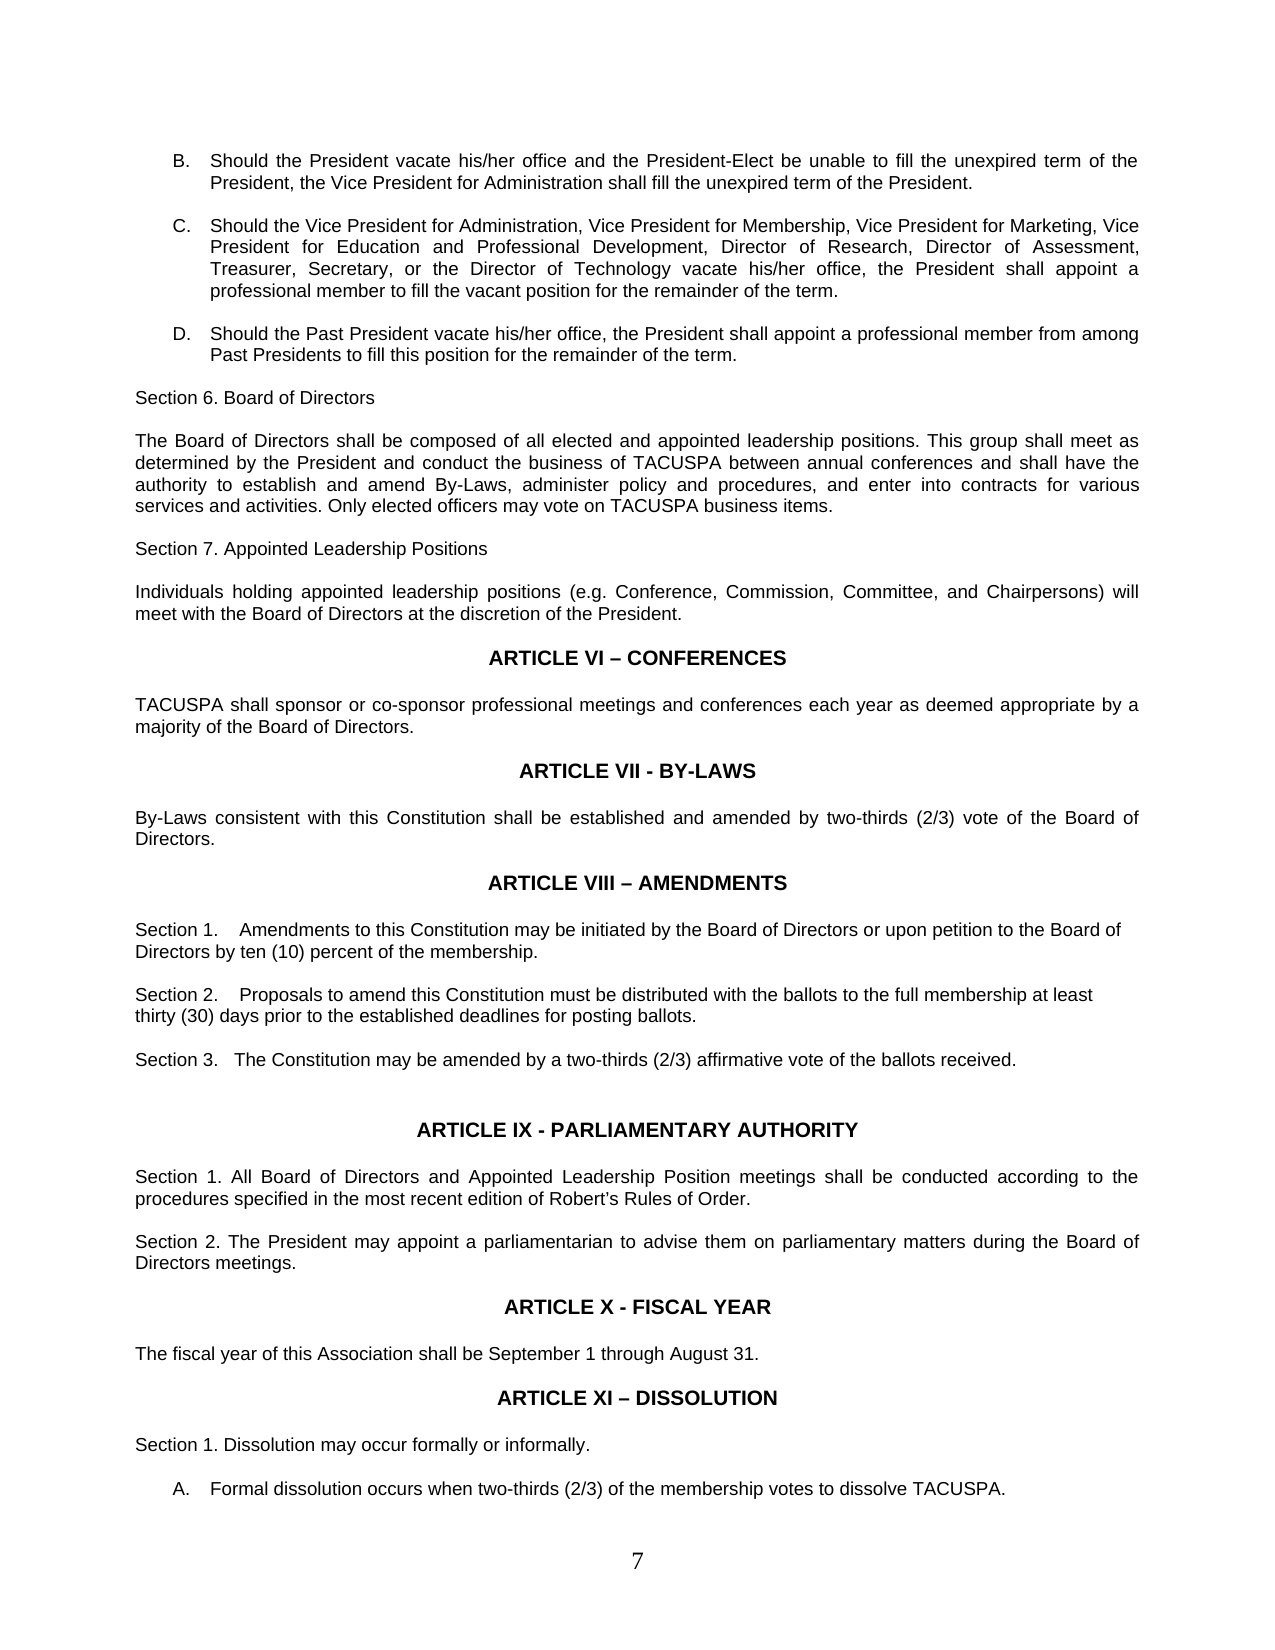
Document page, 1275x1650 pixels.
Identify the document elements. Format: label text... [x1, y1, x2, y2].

list Should the Past President vacate his/her office, the President shall appoint a professional member from among Past Presidents to fill this position for the remainder of the term. [172, 322, 1140, 366]
text Section 2. Proposals to amend this Constitution must be distributed with the ballots to the full membership at least [135, 984, 1140, 1005]
text Section 1. All Board of Directors and Appointed Leadership Position meetings shall be conducted according to the procedures specified in the most recent edition of Robert’s Rules of Order. [135, 1166, 1140, 1209]
text ARTICLE VIII – AMENDMENTS [135, 871, 1140, 895]
text Section 3. The Constitution may be amended by a two-thirds (2/3) affirmative vote of the ballots received. [135, 1048, 1140, 1070]
text The Board of Directors shall be composed of all elected and appointed leadership positions. This group shall meet as determined by the President and conduct the business of TACUSPA between annual conferences and shall have the authority to establish and amend By-Laws, administer policy and procedures, and enter into contracts for various services and activities. Only elected officers may vote on TACUSPA business items. [135, 430, 1140, 517]
text ARTICLE VI – CONFERENCES [135, 646, 1140, 670]
text ARTICLE X - FISCAL YEAR [135, 1295, 1140, 1319]
list Formal dissolution occurs when two-thirds (2/3) of the membership votes to dissolve TACUSPA. [172, 1477, 1140, 1499]
text Section 6. Board of Directors [135, 387, 1140, 409]
text Section 7. Appointed Leadership Positions [135, 538, 1140, 560]
text ARTICLE VII - BY-LAWS [135, 758, 1140, 782]
text The fiscal year of this Association shall be September 1 through August 31. [135, 1343, 1140, 1365]
text Section 2. The President may appoint a parliamentarian to advise them on parliamentary matters during the Board of Directors meetings. [135, 1231, 1140, 1274]
text thirty (30) days prior to the established deadlines for posting ballots. [135, 1005, 1140, 1027]
text Section 1. Amendments to this Constitution may be initiated by the Board of Directors or upon petition to the Board of Directors by ten (10) percent of the membership. [135, 919, 1140, 962]
list Should the Vice President for Administration, Vice President for Membership, Vice President for Marketing, Vice President for Education and Professional Development, Director of Research, Director of Assessment, Treasurer, Secretary, or the Director of Technology vacate his/her office, the President shall appoint a professional member to fill the vacant position for the remainder of the term. [172, 215, 1140, 301]
text Section 1. Dissolution may occur formally or informally. [135, 1434, 1140, 1456]
list Should the President vacate his/her office and the President-Elect be unable to fill the unexpired term of the President, the Vice President for Administration shall fill the unexpired term of the President. [172, 150, 1140, 193]
text ARTICLE IX - PARLIAMENTARY AUTHORITY [135, 1118, 1140, 1142]
text By-Laws consistent with this Constitution shall be established and amended by two-thirds (2/3) vote of the Board of Directors. [135, 806, 1140, 849]
text Individuals holding appointed leadership positions (e.g. Conference, Commission, Committee, and Chairpersons) will meet with the Board of Directors at the discretion of the President. [135, 581, 1140, 624]
text TACUSPA shall sponsor or co-sponsor professional meetings and conferences each year as deemed appropriate by a majority of the Board of Directors. [135, 694, 1140, 737]
text ARTICLE XI – DISSOLUTION [135, 1386, 1140, 1410]
